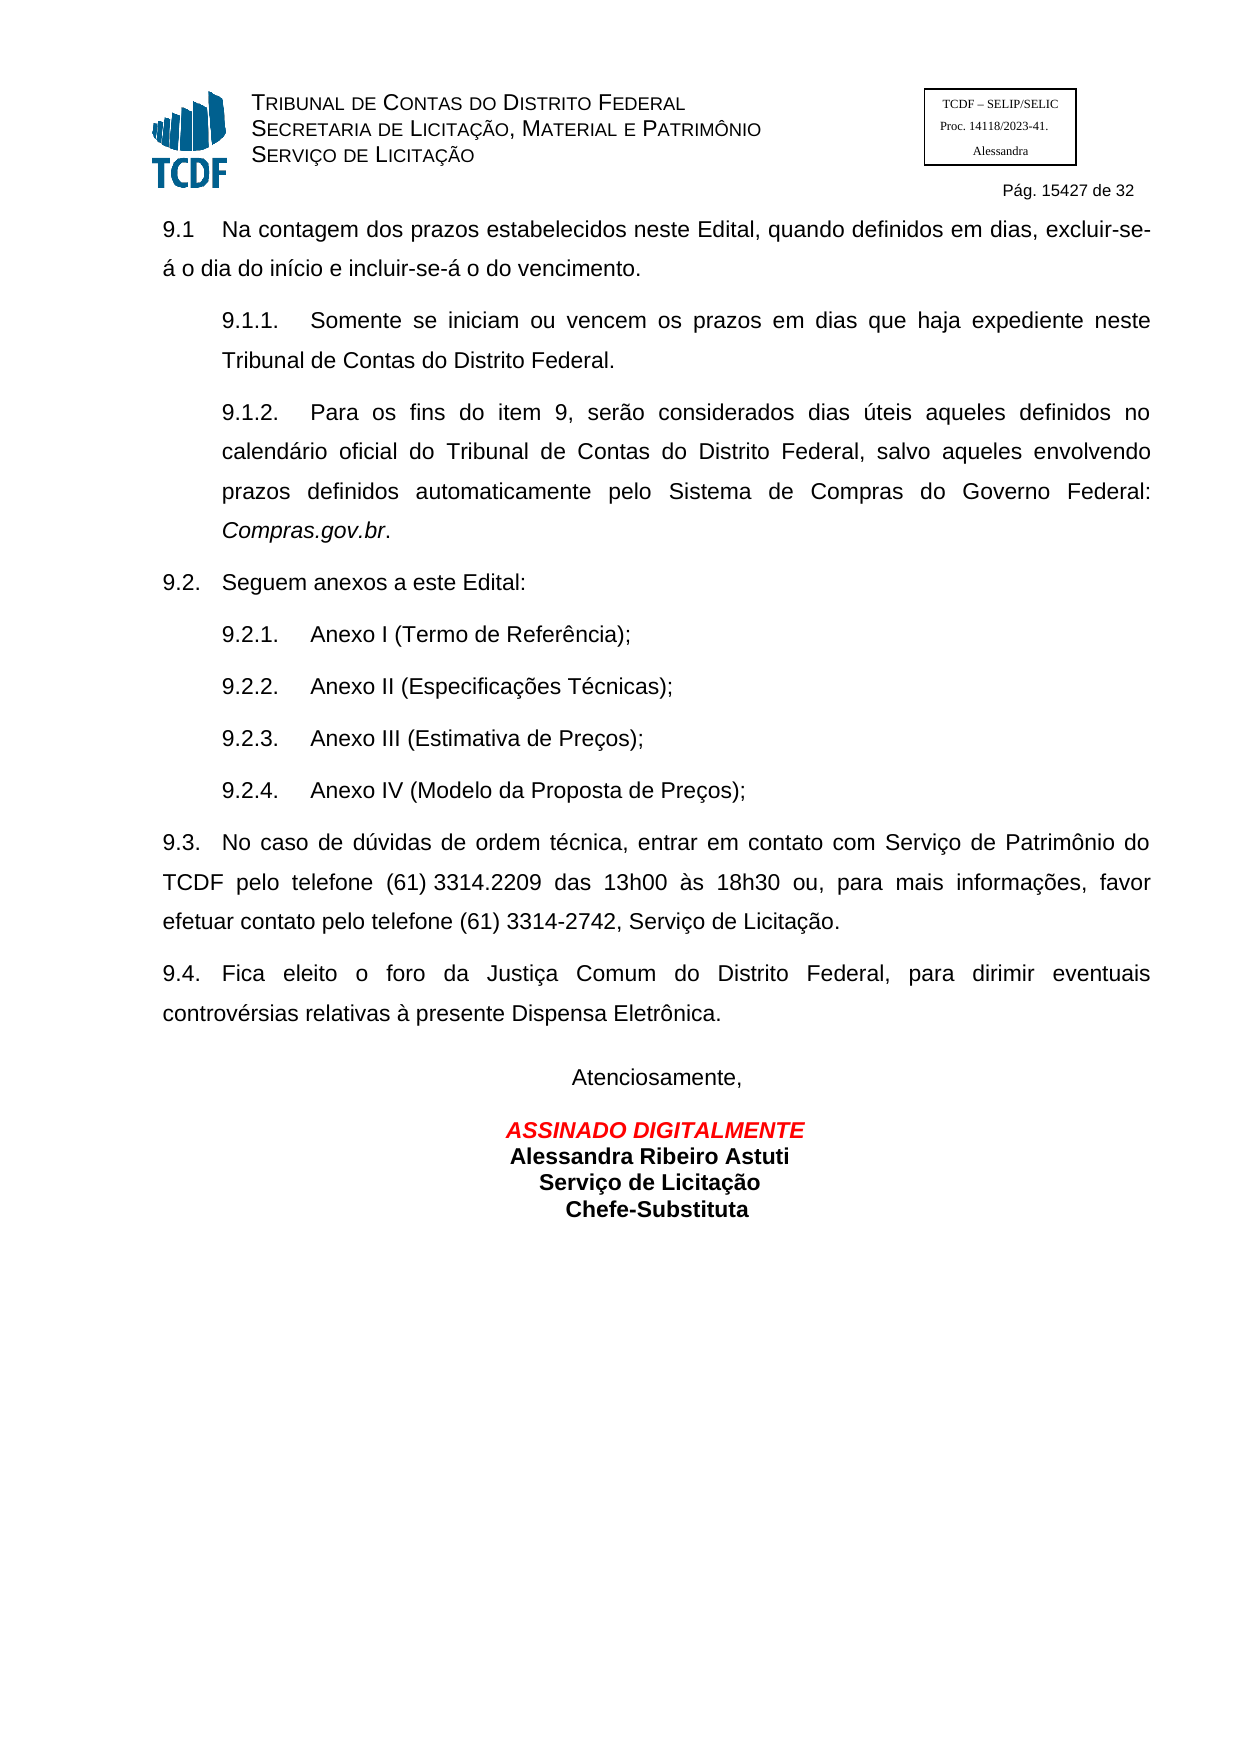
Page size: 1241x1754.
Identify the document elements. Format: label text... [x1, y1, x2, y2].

text 9.4. Fica eleito o foro da Justiça Comum do Distrito Federal, para dirimir eventuais controvérsias relativas à presente Dispensa Eletrônica. [162, 960, 1152, 1026]
text 9.2.1. Anexo I (Termo de Referência); [222, 621, 1152, 647]
text 9.1.1. Somente se iniciam ou vencem os prazos em dias que haja expediente neste Tribunal de Contas do Distrito Federal. [222, 307, 1152, 373]
text 9.1.2. Para os fins do item 9, serão considerados dias úteis aqueles definidos no calendário oficial do Tribunal de Contas do Distrito Federal, salvo aqueles envolvendo prazos definidos automaticamente pelo Sistema de Compras do Governo Federal: Compras.gov.br. [222, 399, 1152, 543]
text Atenciosamente, [162, 1064, 1152, 1090]
picture [138, 88, 240, 190]
text 9.2.3. Anexo III (Estimativa de Preços); [222, 725, 1152, 751]
text Chefe-Substituta [162, 1196, 1152, 1222]
text 9.1 Na contagem dos prazos estabelecidos neste Edital, quando definidos em dias, excluir-se-á o dia do início e incluir-se-á o do vencimento. [162, 216, 1152, 282]
text 9.3. No caso de dúvidas de ordem técnica, entrar em contato com Serviço de Patrimônio do TCDF pelo telefone (61) 3314.2209 das 13h00 às 18h30 ou, para mais informações, favor efetuar contato pelo telefone (61) 3314-2742, Serviço de Licitação. [162, 829, 1152, 934]
text Alessandra Ribeiro Astuti [162, 1143, 1137, 1169]
text 9.2. Seguem anexos a este Edital: [162, 569, 1152, 596]
text Serviço de Licitação [162, 1169, 1137, 1196]
text 9.2.2. Anexo II (Especificações Técnicas); [222, 673, 1152, 699]
text 9.2.4. Anexo IV (Modelo da Proposta de Preços); [222, 777, 1152, 803]
text ASSINADO DIGITALMENTE [162, 1117, 1150, 1143]
